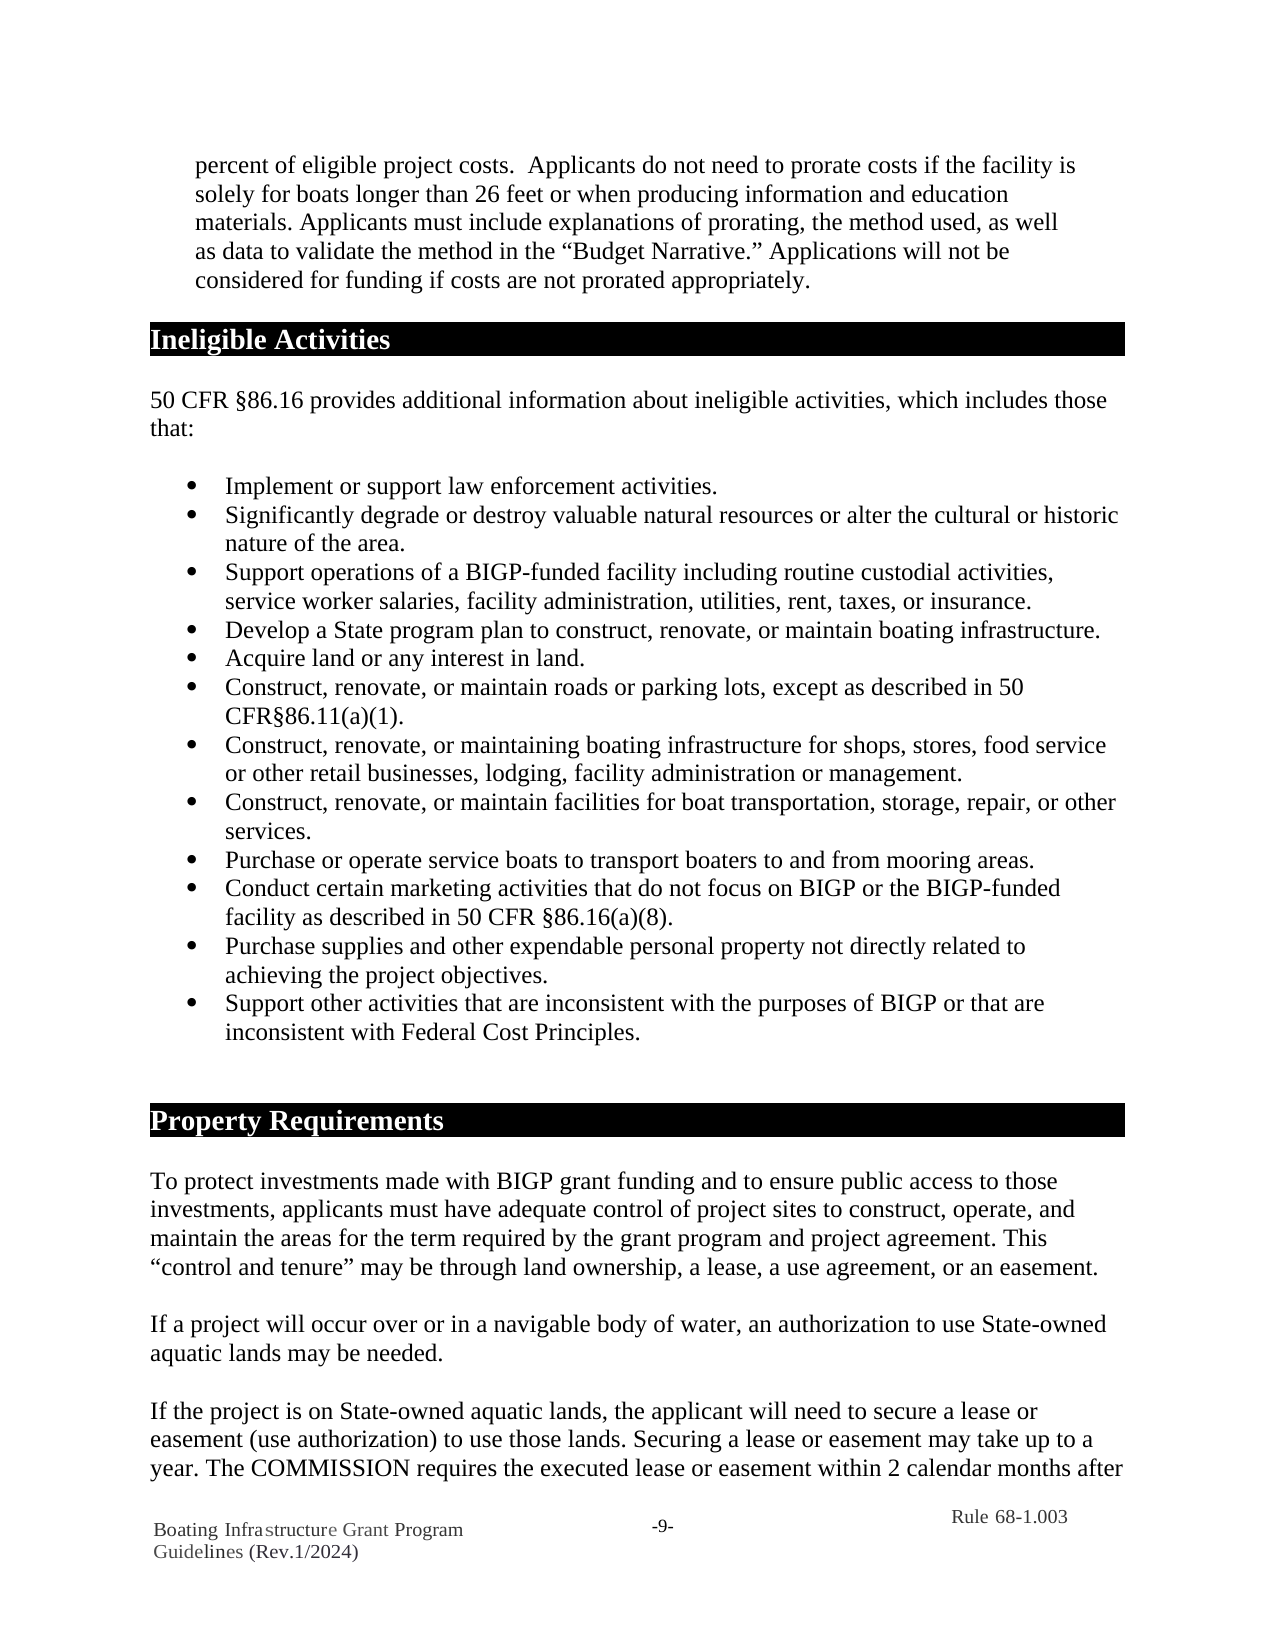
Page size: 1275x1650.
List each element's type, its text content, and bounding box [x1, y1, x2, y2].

list Acquire land or any interest in land. [187, 643, 1125, 672]
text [195, 150, 1080, 294]
list Construct, renovate, or maintaining boating infrastructure for shops, stores, food service or other retail businesses, lodging, facility administration or management. [187, 730, 1125, 787]
text To protect investments made with BIGP grant funding and to ensure public access to those investments, applicants must have adequate control of project sites to construct, operate, and maintain the areas for the term required by the grant program and project agreement. This “control and tenure” may be through land ownership, a lease, a use agreement, or an easement. [150, 1166, 1125, 1281]
list Significantly degrade or destroy valuable natural resources or alter the cultural or historic nature of the area. [187, 500, 1125, 557]
text Property Requirements [150, 1103, 1125, 1137]
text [150, 1396, 1125, 1482]
list Develop a State program plan to construct, renovate, or maintain boating infrastructure. [187, 615, 1125, 643]
list Purchase supplies and other expendable personal property not directly related to achieving the project objectives. [187, 931, 1125, 988]
list Support other activities that are inconsistent with the purposes of BIGP or that are inconsistent with Federal Cost Principles. [187, 988, 1125, 1046]
list Support operations of a BIGP-funded facility including routine custodial activities, service worker salaries, facility administration, utilities, rent, taxes, or insurance. [187, 557, 1125, 615]
list Construct, renovate, or maintain facilities for boat transportation, storage, repair, or other services. [187, 787, 1125, 845]
text Ineligible Activities [150, 322, 1125, 356]
list Conduct certain marketing activities that do not focus on BIGP or the BIGP-funded facility as described in 50 CFR §86.16(a)(8). [187, 873, 1125, 931]
list Implement or support law enforcement activities. [187, 471, 1125, 500]
list Purchase or operate service boats to transport boaters to and from mooring areas. [187, 845, 1125, 873]
text 50 CFR §86.16 provides additional information about ineligible activities, which includes those that: [150, 385, 1125, 442]
text If a project will occur over or in a navigable body of water, an authorization to use State-owned aquatic lands may be needed. [150, 1309, 1125, 1367]
list Construct, renovate, or maintain roads or parking lots, except as described in 50 CFR§86.11(a)(1). [187, 672, 1125, 730]
